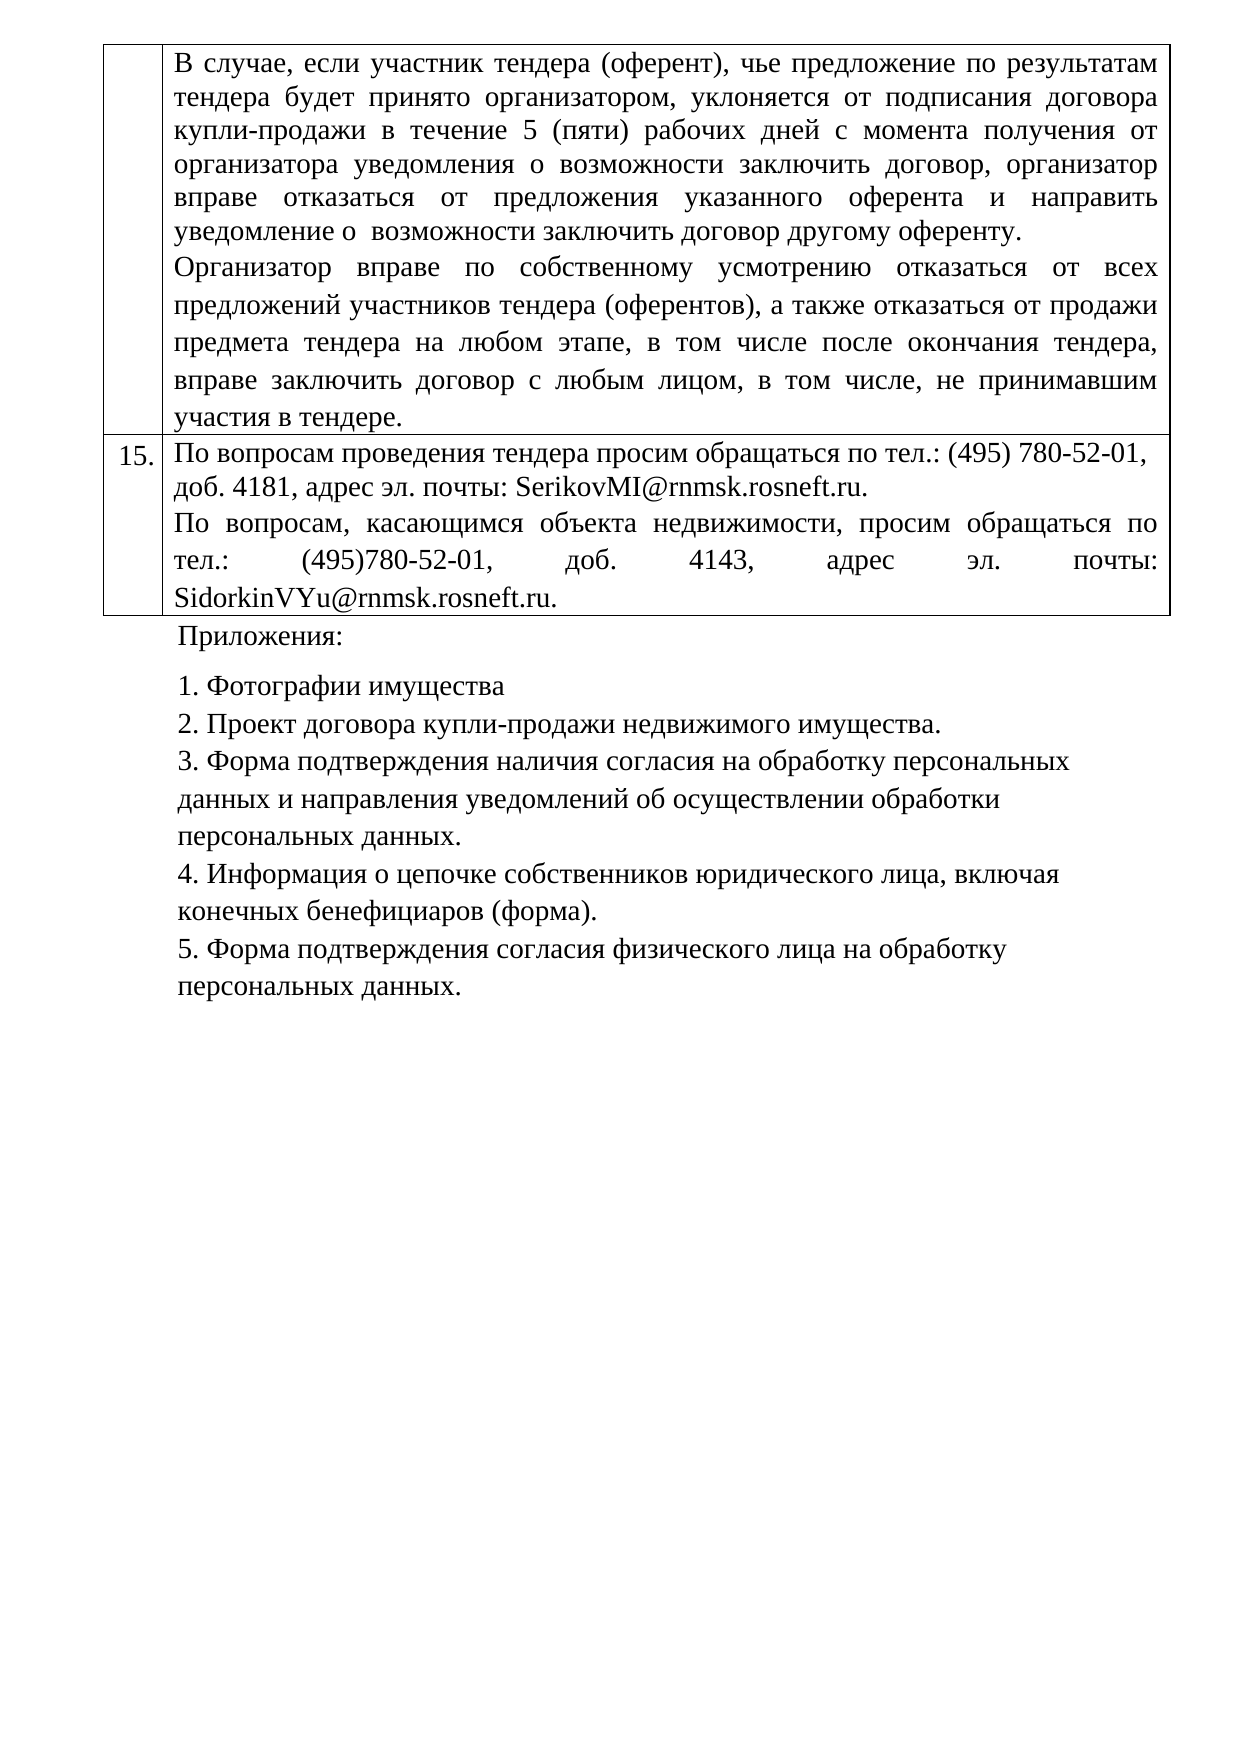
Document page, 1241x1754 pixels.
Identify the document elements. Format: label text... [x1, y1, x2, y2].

text 1. Фотографии имущества [177, 666, 1152, 703]
text 3. Форма подтверждения наличия согласия на обработку персональных данных и направления уведомлений об осуществлении обработки персональных данных. [177, 741, 1152, 853]
table_cell По вопросам проведения тендера просим обращаться по тел.: (495) 780-52-01, доб. 4181, адрес эл. почты: SerikovMI@rnmsk.rosneft.ru. По вопросам, касающимся объекта недвижимости, просим обращаться по тел.: (495)780-52-01, доб. 4143, адрес эл. почты: SidorkinVYu@rnmsk.rosneft.ru. [163, 435, 1169, 615]
text 5. Форма подтверждения согласия физического лица на обработку персональных данных. [177, 928, 1152, 1003]
table_cell [104, 45, 162, 434]
text 4. Информация о цепочке собственников юридического лица, включая конечных бенефициаров (форма). [177, 853, 1152, 928]
table_cell [104, 435, 162, 615]
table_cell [163, 45, 1169, 434]
text Приложения: [177, 616, 1152, 653]
text 2. Проект договора купли-продажи недвижимого имущества. [177, 703, 1152, 741]
